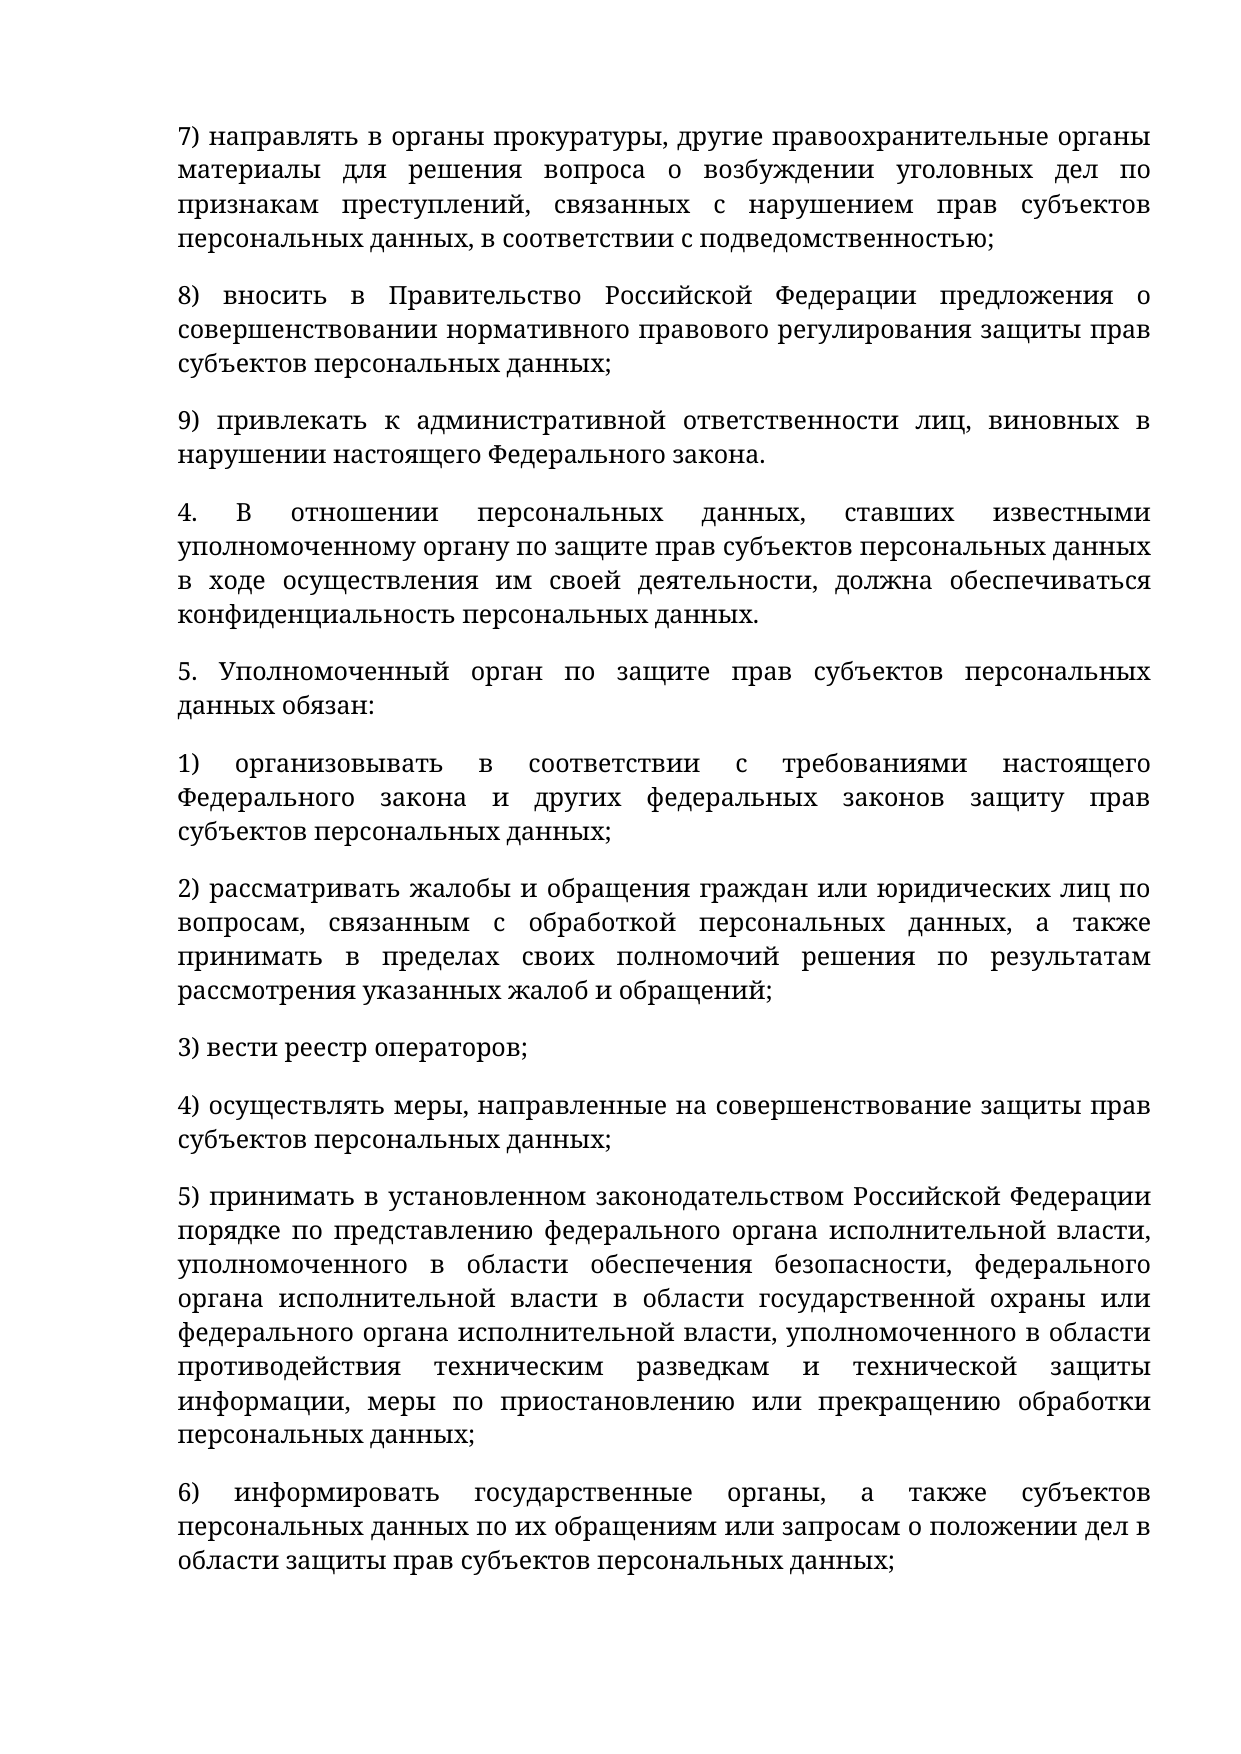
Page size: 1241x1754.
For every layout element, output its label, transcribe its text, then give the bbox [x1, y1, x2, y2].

text 3) вести реестр операторов; [177, 1030, 1152, 1064]
text 4. В отношении персональных данных, ставших известными уполномоченному органу по защите прав субъектов персональных данных в ходе осуществления им своей деятельности, должна обеспечиваться конфиденциальность персональных данных. [177, 494, 1152, 631]
text 2) рассматривать жалобы и обращения граждан или юридических лиц по вопросам, связанным с обработкой персональных данных, а также принимать в пределах своих полномочий решения по результатам рассмотрения указанных жалоб и обращений; [177, 871, 1152, 1007]
text 1) организовывать в соответствии с требованиями настоящего Федерального закона и других федеральных законов защиту прав субъектов персональных данных; [177, 745, 1152, 847]
text 8) вносить в Правительство Российской Федерации предложения о совершенствовании нормативного правового регулирования защиты прав субъектов персональных данных; [177, 278, 1152, 380]
text 6) информировать государственные органы, а также субъектов персональных данных по их обращениям или запросам о положении дел в области защиты прав субъектов персональных данных; [177, 1474, 1152, 1577]
text 7) направлять в органы прокуратуры, другие правоохранительные органы материалы для решения вопроса о возбуждении уголовных дел по признакам преступлений, связанных с нарушением прав субъектов персональных данных, в соответствии с подведомственностью; [177, 118, 1152, 254]
text 9) привлекать к административной ответственности лиц, виновных в нарушении настоящего Федерального закона. [177, 403, 1152, 471]
text 4) осуществлять меры, направленные на совершенствование защиты прав субъектов персональных данных; [177, 1087, 1152, 1156]
text 5. Уполномоченный орган по защите прав субъектов персональных данных обязан: [177, 654, 1152, 722]
text 5) принимать в установленном законодательством Российской Федерации порядке по представлению федерального органа исполнительной власти, уполномоченного в области обеспечения безопасности, федерального органа исполнительной власти в области государственной охраны или федерального органа исполнительной власти, уполномоченного в области противодействия техническим разведкам и технической защиты информации, меры по приостановлению или прекращению обработки персональных данных; [177, 1179, 1152, 1451]
